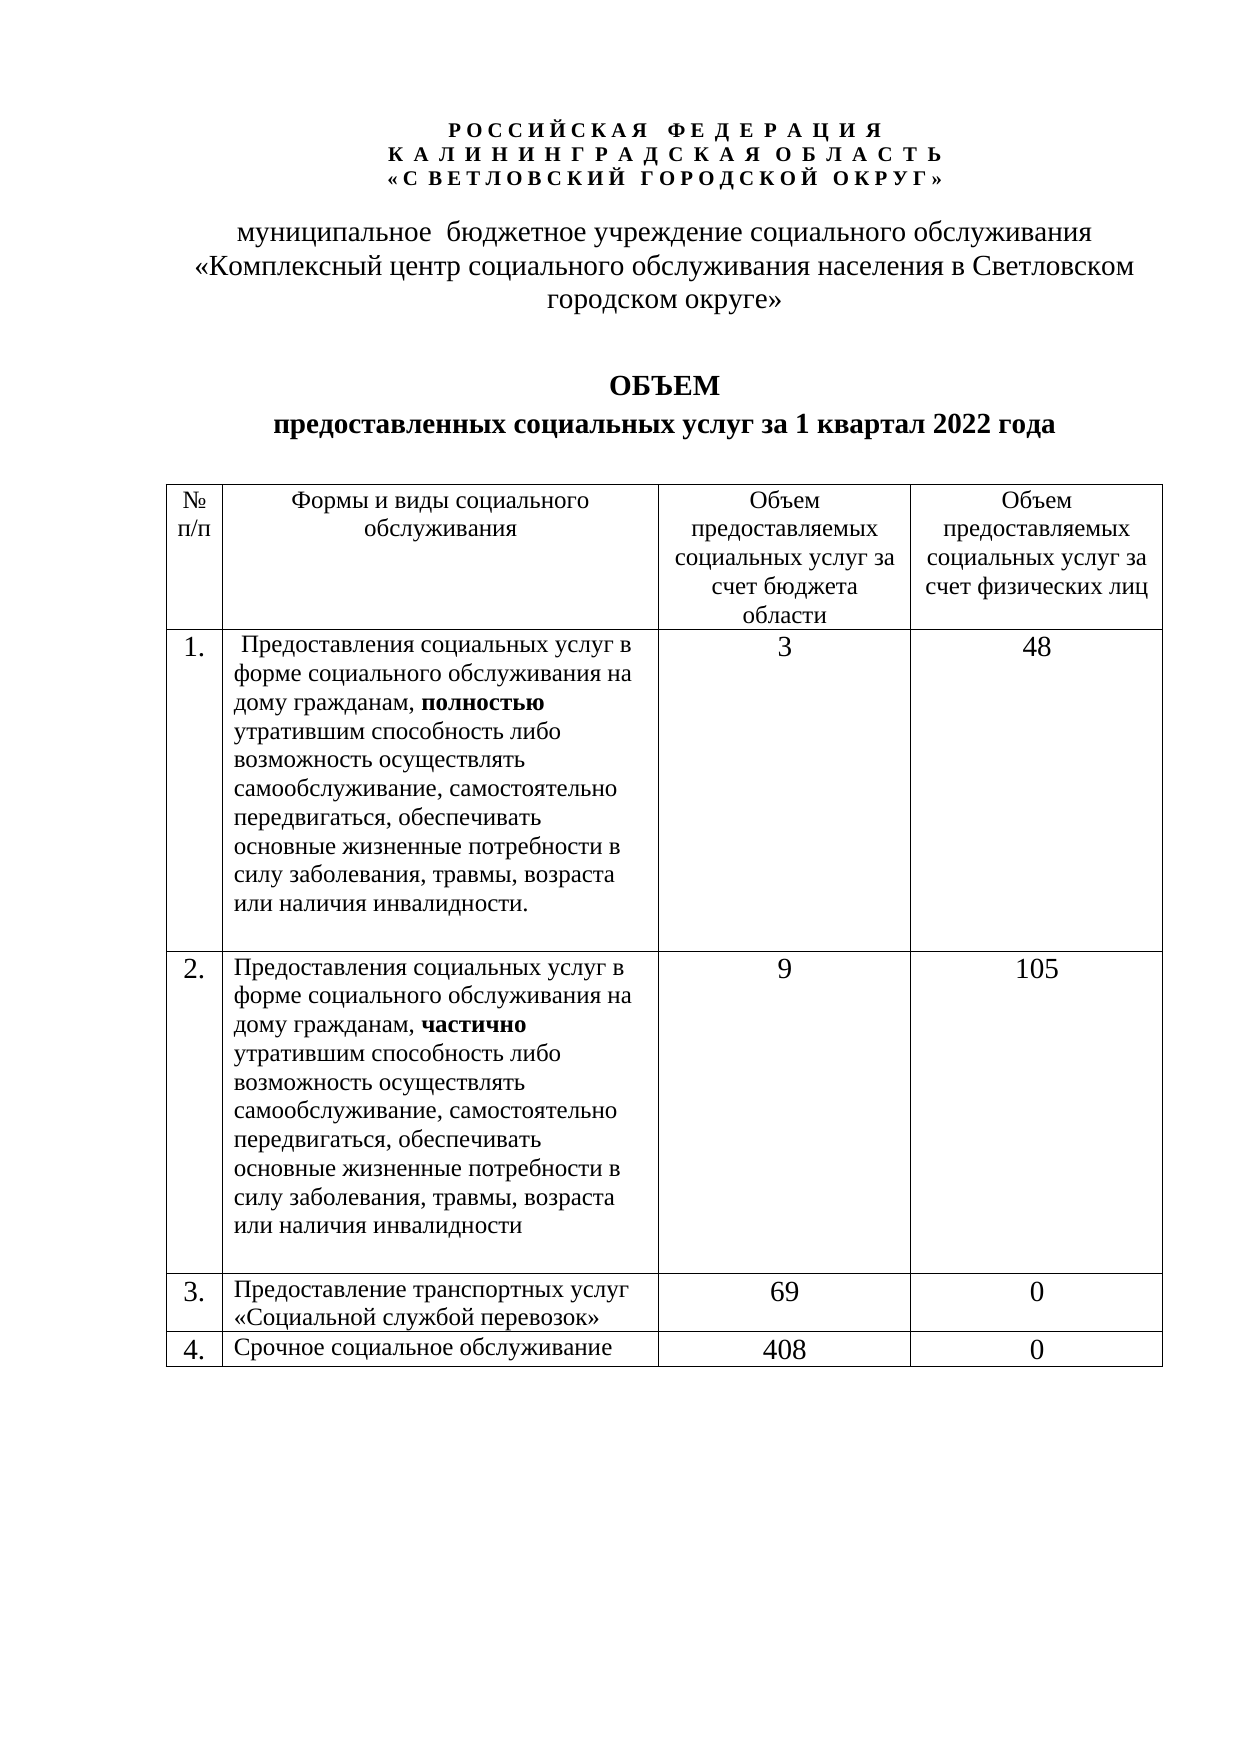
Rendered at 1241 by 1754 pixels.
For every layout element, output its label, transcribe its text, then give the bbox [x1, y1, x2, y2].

table_cell 1. [167, 630, 222, 951]
table_cell 9 [659, 952, 910, 1273]
table_cell 48 [911, 630, 1162, 951]
table_cell Предоставления социальных услуг в форме социального обслуживания на дому гражданам, полностью утратившим способность либо возможность осуществлять самообслуживание, самостоятельно передвигаться, обеспечивать основные жизненные потребности в силу заболевания, травмы, возраста или наличия инвалидности. [223, 630, 658, 951]
text «Комплексный центр социального обслуживания населения в Светловском городском округе» [177, 248, 1152, 315]
table_cell Предоставление транспортных услуг «Социальной службой перевозок» [223, 1274, 658, 1331]
table_header Объем предоставляемых социальных услуг за счет физических лиц [911, 485, 1162, 628]
text ОБЪЕМ [177, 368, 1152, 402]
table_cell 4. [167, 1332, 222, 1366]
table_header Объем предоставляемых социальных услуг за счет бюджета области [659, 485, 910, 628]
text К А Л И Н И Н Г Р А Д С К А Я О Б Л А С Т Ь [177, 142, 1152, 166]
table_header № п/п [167, 485, 222, 628]
table_header Формы и виды социального обслуживания [223, 485, 658, 628]
table_cell 0 [911, 1274, 1162, 1331]
text предоставленных социальных услуг за 1 квартал 2022 года [177, 407, 1152, 440]
table_cell 3 [659, 630, 910, 951]
table_cell Предоставления социальных услуг в форме социального обслуживания на дому гражданам, частично утратившим способность либо возможность осуществлять самообслуживание, самостоятельно передвигаться, обеспечивать основные жизненные потребности в силу заболевания, травмы, возраста или наличия инвалидности [223, 952, 658, 1273]
table_cell 69 [659, 1274, 910, 1331]
table_cell 105 [911, 952, 1162, 1273]
text « С В Е Т Л О В С К И Й Г О Р О Д С К О Й О К Р У Г » [177, 166, 1152, 190]
text Р О С С И Й С К А Я Ф Е Д Е Р А Ц И Я [177, 118, 1152, 142]
table_cell Срочное социальное обслуживание [223, 1332, 658, 1366]
table_cell 2. [167, 952, 222, 1273]
table_cell 408 [659, 1332, 910, 1366]
text муниципальное бюджетное учреждение социального обслуживания [177, 214, 1152, 248]
table_cell 3. [167, 1274, 222, 1331]
table_cell 0 [911, 1332, 1162, 1366]
